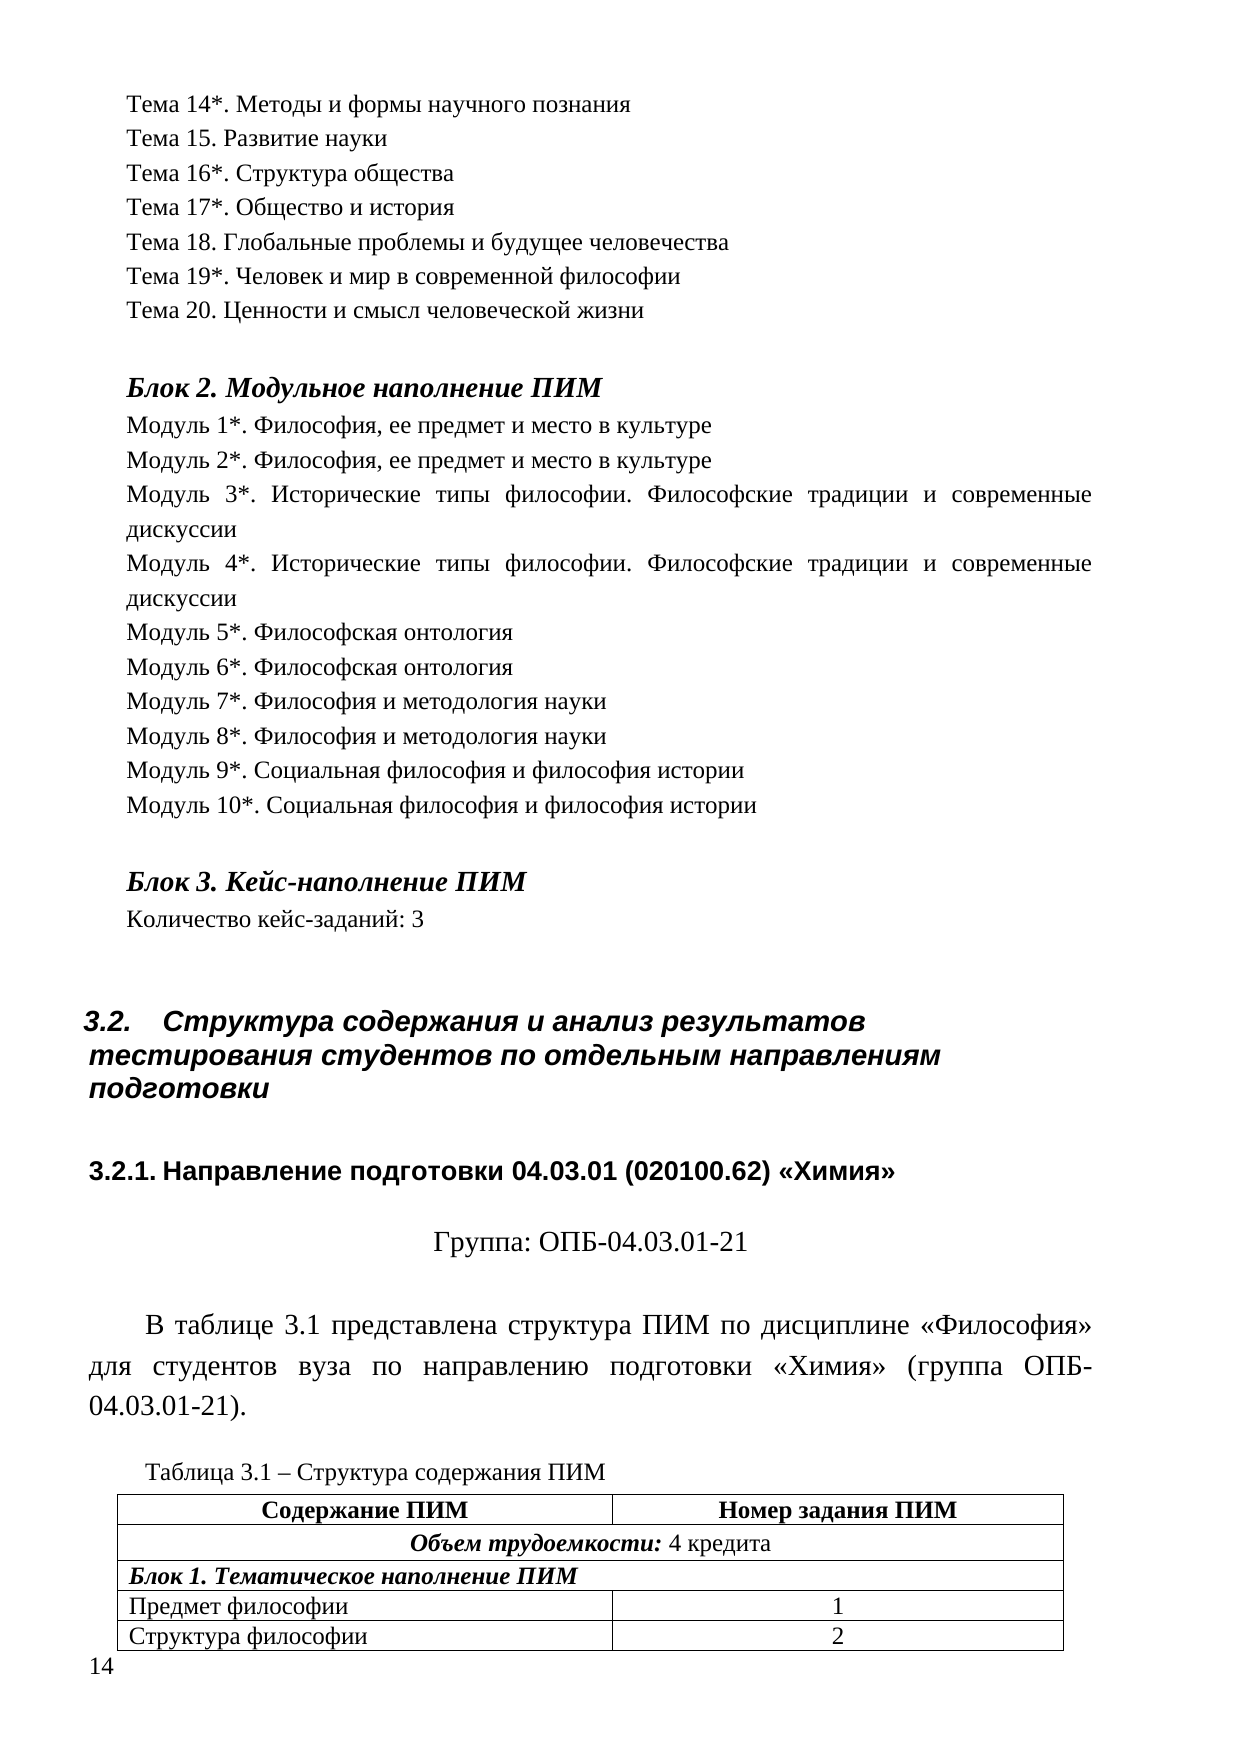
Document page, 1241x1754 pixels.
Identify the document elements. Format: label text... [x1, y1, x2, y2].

table_header Содержание ПИМ [118, 1495, 612, 1524]
subtitle Структура содержания и анализ результатов тестирования студентов по отдельным направлениям подготовки [89, 1004, 1092, 1105]
table_cell Объем трудоемкости: 4 кредита [118, 1525, 1063, 1560]
text Таблица 3.1 – Структура содержания ПИМ [89, 1457, 1092, 1486]
text Модуль 6*. Философская онтология [126, 652, 1092, 681]
text Модуль 9*. Социальная философия и философия истории [126, 755, 1092, 784]
text Тема 16*. Структура общества [126, 158, 1092, 186]
text Модуль 4*. Исторические типы философии. Философские традиции и современные дискуссии [126, 548, 1092, 612]
text Группа: ОПБ-04.03.01-21 [89, 1224, 1092, 1257]
text Модуль 10*. Социальная философия и философия истории [126, 790, 1092, 818]
text В таблице 3.1 представлена структура ПИМ по дисциплине «Философия» для студентов вуза по направлению подготовки «Химия» (группа ОПБ-04.03.01-21). [89, 1307, 1092, 1421]
text Тема 20. Ценности и смысл человеческой жизни [126, 296, 1092, 324]
table_cell Блок 1. Тематическое наполнение ПИМ [118, 1561, 1063, 1590]
text Блок 3. Кейс-наполнение ПИМ [126, 864, 1092, 898]
text Направление подготовки 04.03.01 (020100.62) «Химия» [89, 1155, 1092, 1186]
text Модуль 1*. Философия, ее предмет и место в культуре [126, 410, 1092, 439]
text Модуль 3*. Исторические типы философии. Философские традиции и современные дискуссии [126, 479, 1092, 543]
text Тема 14*. Методы и формы научного познания [126, 89, 1092, 117]
text Тема 15. Развитие науки [126, 123, 1092, 152]
text Блок 2. Модульное наполнение ПИМ [126, 370, 1092, 404]
table_cell Предмет философии [118, 1591, 612, 1620]
text Модуль 5*. Философская онтология [126, 617, 1092, 646]
text Количество кейс-заданий: 3 [126, 904, 1092, 933]
table_cell 2 [613, 1621, 1063, 1649]
table_cell 1 [613, 1591, 1063, 1620]
text Модуль 7*. Философия и методология науки [126, 686, 1092, 715]
table_cell Структура философии [118, 1621, 612, 1649]
text Модуль 2*. Философия, ее предмет и место в культуре [126, 445, 1092, 474]
text Тема 17*. Общество и история [126, 192, 1092, 221]
text Модуль 8*. Философия и методология науки [126, 721, 1092, 749]
text Тема 18. Глобальные проблемы и будущее человечества [126, 227, 1092, 255]
table_header Номер задания ПИМ [613, 1495, 1063, 1524]
text Тема 19*. Человек и мир в современной философии [126, 261, 1092, 290]
